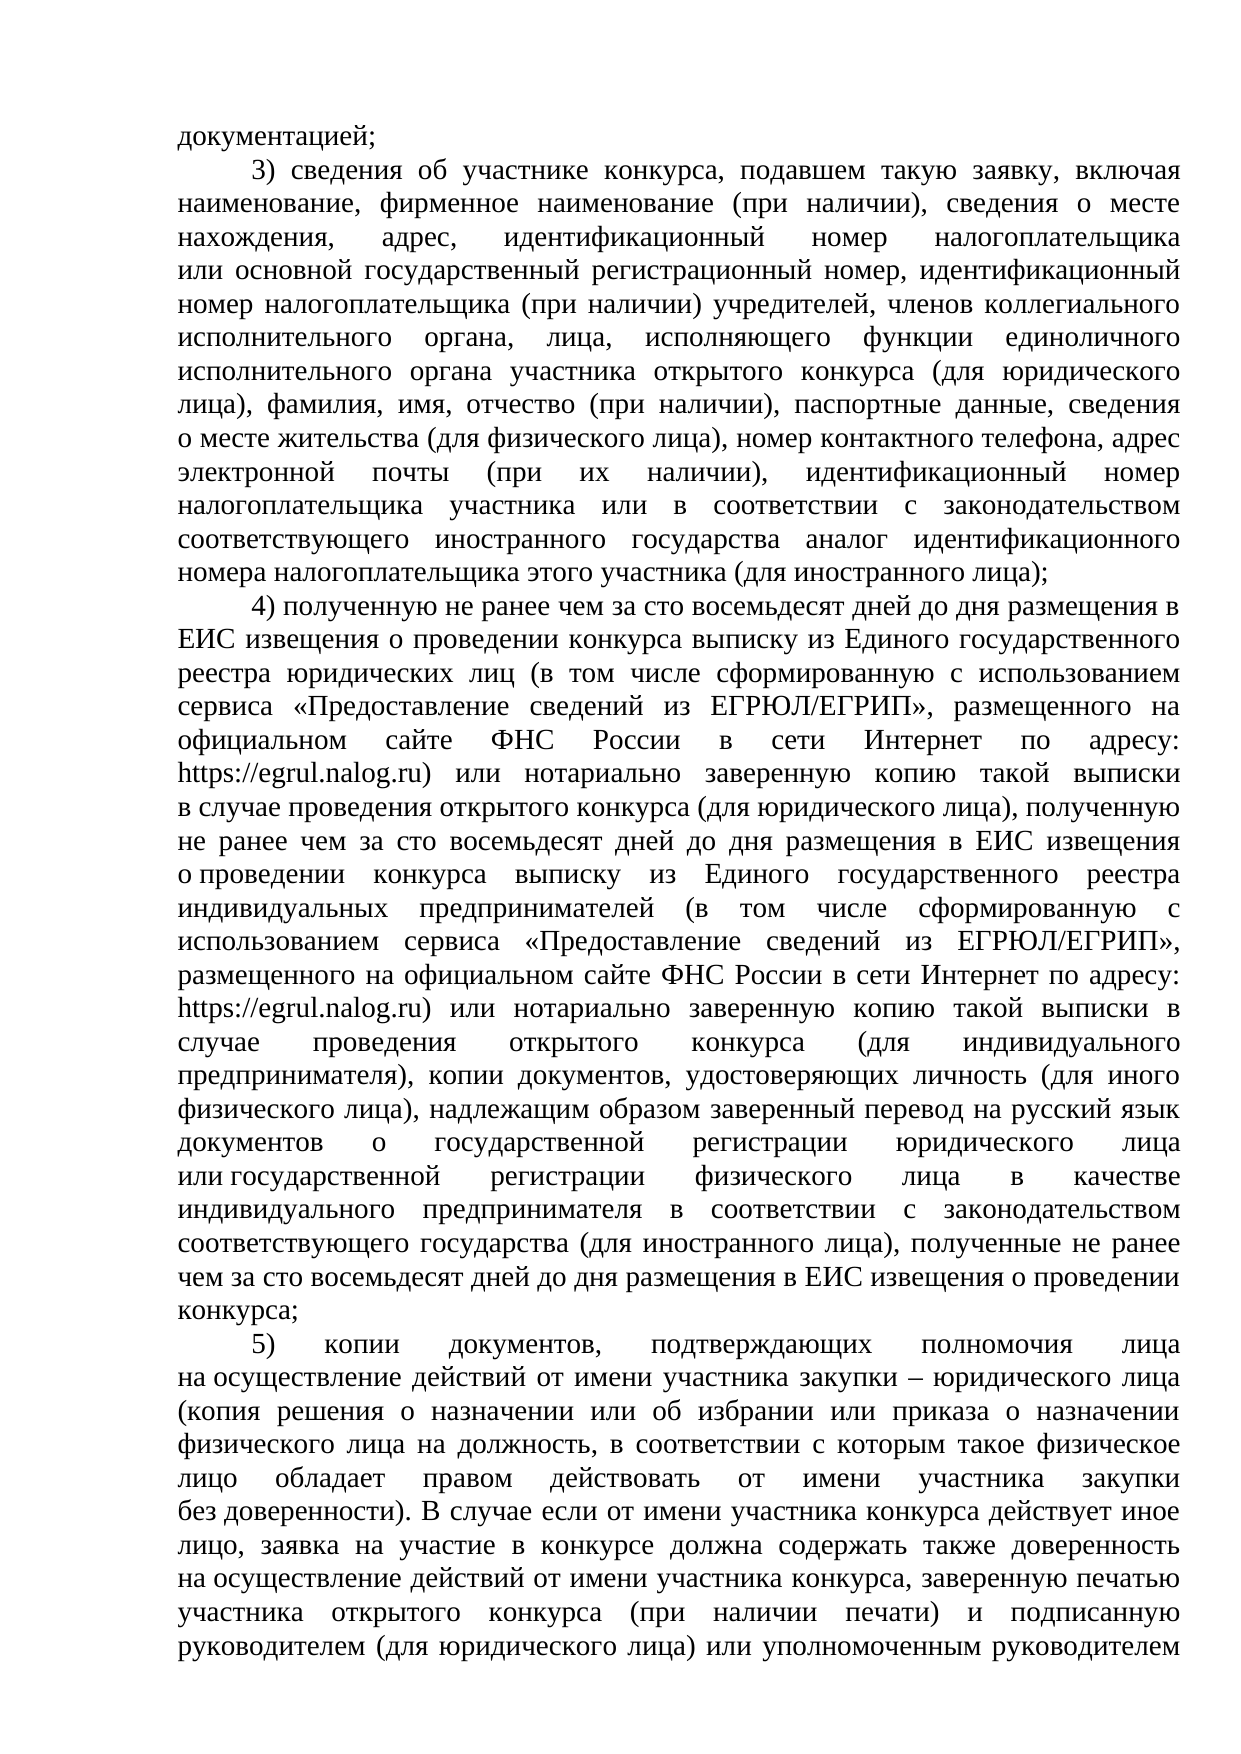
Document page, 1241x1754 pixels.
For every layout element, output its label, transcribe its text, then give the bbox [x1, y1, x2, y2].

text 4) полученную не ранее чем за сто восемьдесят дней до дня размещения в ЕИС извещения о проведении конкурса выписку из Единого государственного реестра юридических лиц (в том числе сформированную с использованием сервиса «Предоставление сведений из ЕГРЮЛ/ЕГРИП», размещенного на официальном сайте ФНС России в сети Интернет по адресу: https://egrul.nalog.ru) или нотариально заверенную копию такой выписки в случае проведения открытого конкурса (для юридического лица), полученную не ранее чем за сто восемьдесят дней до дня размещения в ЕИС извещения о проведении конкурса выписку из Единого государственного реестра индивидуальных предпринимателей (в том числе сформированную с использованием сервиса «Предоставление сведений из ЕГРЮЛ/ЕГРИП», размещенного на официальном сайте ФНС России в сети Интернет по адресу: https://egrul.nalog.ru) или нотариально заверенную копию такой выписки в случае проведения открытого конкурса (для индивидуального предпринимателя), копии документов, удостоверяющих личность (для иного физического лица), надлежащим образом заверенный перевод на русский язык документов о государственной регистрации юридического лица или государственной регистрации физического лица в качестве индивидуального предпринимателя в соответствии с законодательством соответствующего государства (для иностранного лица), полученные не ранее чем за сто восемьдесят дней до дня размещения в ЕИС извещения о проведении конкурса; [177, 588, 1181, 1326]
text 3) сведения об участнике конкурса, подавшем такую заявку, включая наименование, фирменное наименование (при наличии), сведения о месте нахождения, адрес, идентификационный номер налогоплательщика или основной государственный регистрационный номер, идентификационный номер налогоплательщика (при наличии) учредителей, членов коллегиального исполнительного органа, лица, исполняющего функции единоличного исполнительного органа участника открытого конкурса (для юридического лица), фамилия, имя, отчество (при наличии), паспортные данные, сведения о месте жительства (для физического лица), номер контактного телефона, адрес электронной почты (при их наличии), идентификационный номер налогоплательщика участника или в соответствии с законодательством соответствующего иностранного государства аналог идентификационного номера налогоплательщика этого участника (для иностранного лица); [177, 152, 1181, 588]
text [177, 118, 1181, 152]
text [177, 1326, 1181, 1661]
